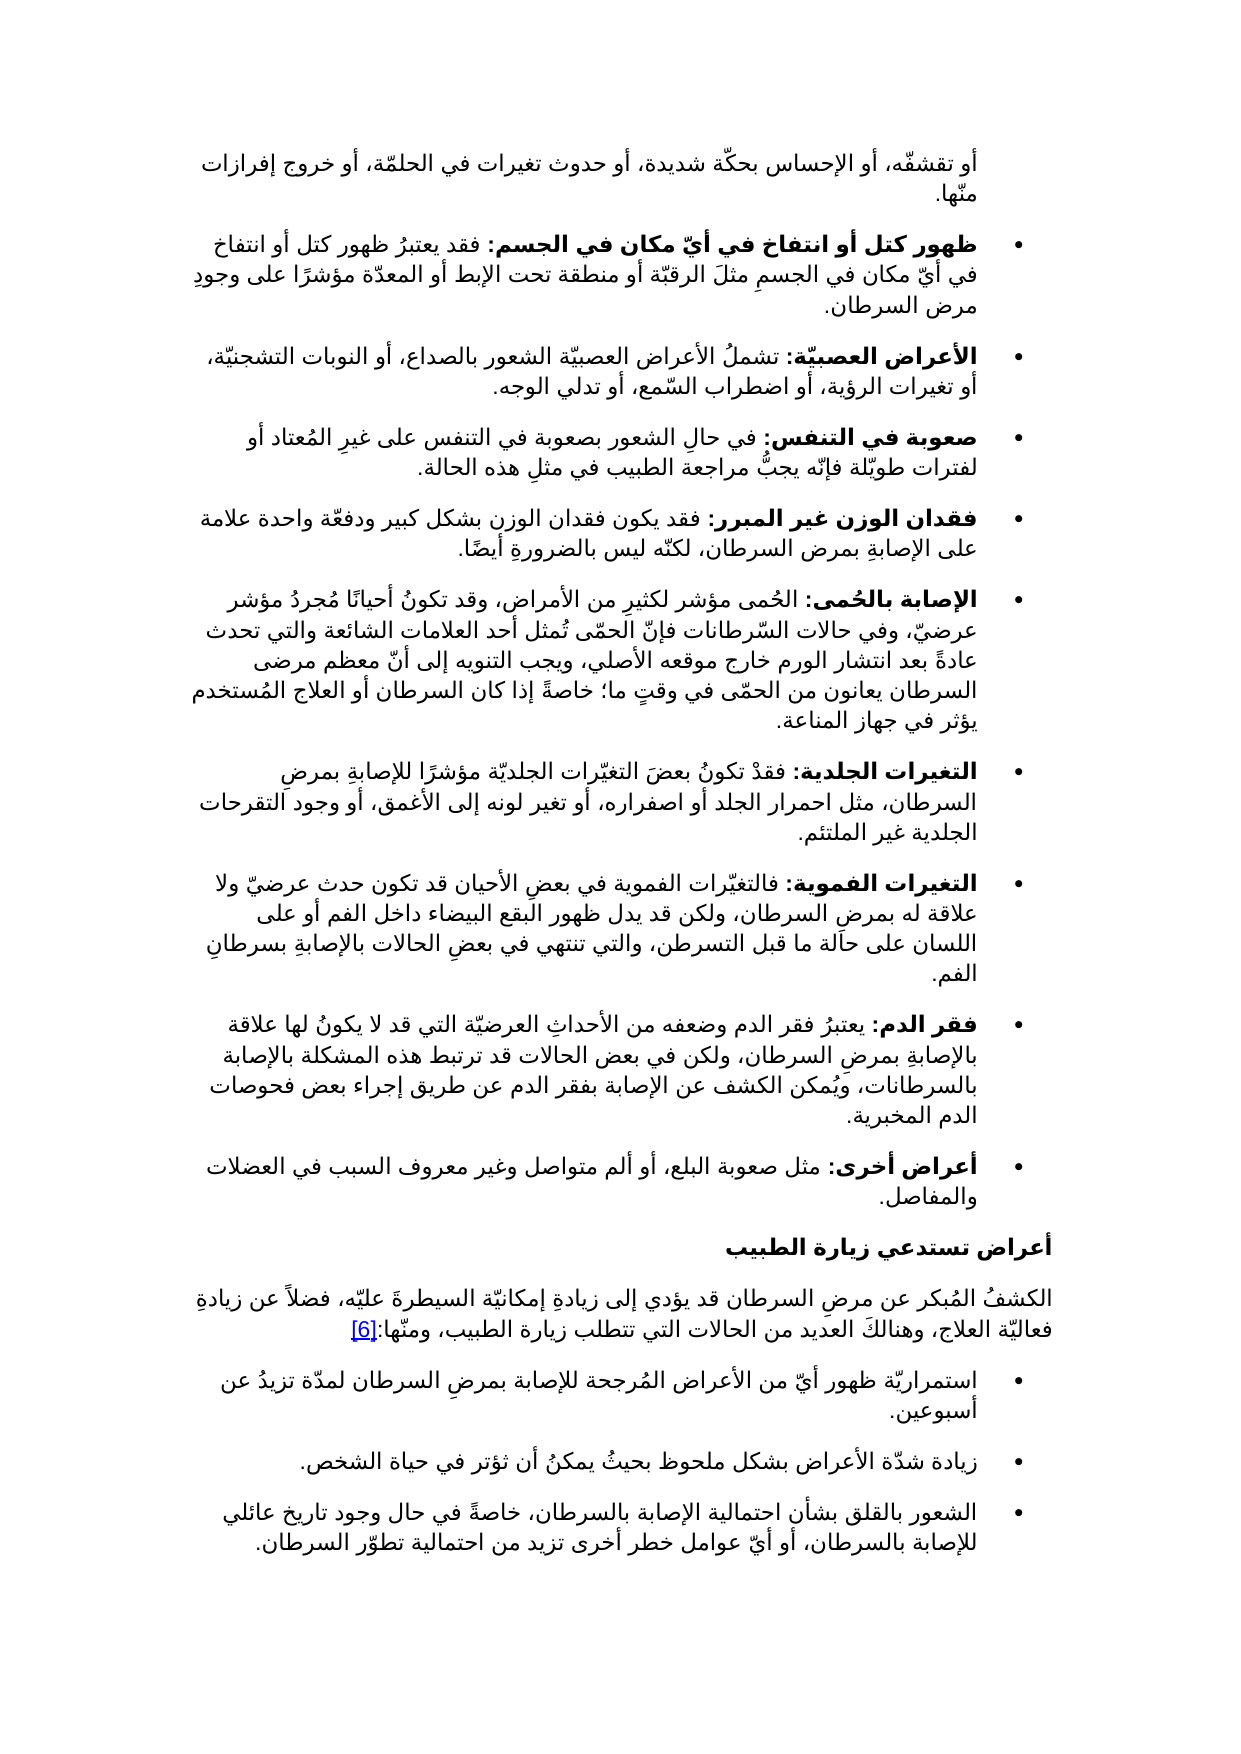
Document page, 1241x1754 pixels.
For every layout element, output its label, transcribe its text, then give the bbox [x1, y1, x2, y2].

list صعوبة في التنفس: في حالِ الشعور بصعوبة في التنفس على غيرِ المُعتاد أو لفترات طويّلة فإنّه يجبُّ مراجعة الطبيب في مثلِ هذه الحالة. [187, 424, 1015, 481]
list أعراض أخرى: مثل صعوبة البلع، أو ألم متواصل وغير معروف السبب في العضلات والمفاصل. [187, 1153, 1015, 1210]
list فقر الدم: يعتبرُ فقر الدم وضعفه من الأحداثِ العرضيّة التي قد لا يكونُ لها علاقة بالإصابةِ بمرضِ السرطان، ولكن في بعض الحالات قد ترتبط هذه المشكلة بالإصابة بالسرطانات، ويُمكن الكشف عن الإصابة بفقر الدم عن طريق إجراء بعض فحوصات الدم المخبرية. [187, 1011, 1015, 1128]
list استمراريّة ظهور أيّ من الأعراض المُرجحة للإصابة بمرضِ السرطان لمدّة تزيدُ عن أسبوعين. [187, 1367, 1015, 1423]
text أعراض تستدعي زيارة الطبيب [187, 1234, 1053, 1261]
list الأعراض العصبيّة: تشملُ الأعراض العصبيّة الشعور بالصداع، أو النوبات التشجنيّة، أو تغيرات الرؤية، أو اضطراب السّمع، أو تدلي الوجه. [187, 343, 1015, 399]
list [187, 150, 1015, 207]
list التغيرات الفموية: فالتغيّرات الفموية في بعضِ الأحيان قد تكون حدث عرضيّ ولا علاقة له بمرضِ السرطان، ولكن قد يدل ظهور البقع البيضاء داخل الفم أو على اللسان على حالة ما قبل التسرطن، والتي تنتهي في بعضِ الحالات بالإصابةِ بسرطانِ الفم. [187, 870, 1015, 987]
list التغيرات الجلدية: فقدْ تكونُ بعضَ التغيّرات الجلديّة مؤشرًا للإصابةِ بمرضِ السرطان، مثل احمرار الجلد أو اصفراره، أو تغير لونه إلى الأغمق، أو وجود التقرحات الجلدية غير الملتئم. [187, 758, 1015, 845]
list ظهور كتل أو انتفاخ في أيّ مكان في الجسم: فقد يعتبرُ ظهور كتل أو انتفاخ في أيّ مكان في الجسمِ مثلَ الرقبّة أو منطقة تحت الإبط أو المعدّة مؤشرًا على وجودِ مرض السرطان. [187, 231, 1015, 318]
list زيادة شدّة الأعراض بشكل ملحوظ بحيثُ يمكنُ أن ثؤتر في حياة الشخص. [187, 1448, 1015, 1474]
text الكشفُ المُبكر عن مرضِ السرطان قد يؤدي إلى زيادةِ إمكانيّة السيطرةَ عليّه، فضلاً عن زيادةِ فعاليّة العلاج، وهنالكَ العديد من الحالات التي تتطلب زيارة الطبيب، ومنّها:[6] [187, 1285, 1053, 1342]
list الشعور بالقلق بشأن احتمالية الإصابة بالسرطان، خاصةً في حال وجود تاريخ عائلي للإصابة بالسرطان، أو أيّ عوامل خطر أخرى تزيد من احتمالية تطوّر السرطان. [187, 1499, 1015, 1556]
list الإصابة بالحُمى: الحُمى مؤشر لكثيرِ من الأمراض، وقد تكونُ أحيانًا مُجردُ مؤشر عرضيّ، وفي حالات السّرطانات فإنّ الحمّى تُمثل أحد العلامات الشائعة والتي تحدث عادةً بعد انتشار الورم خارج موقعه الأصلي، ويجب التنويه إلى أنّ معظم مرضى السرطان يعانون من الحمّى في وقتٍ ما؛ خاصةً إذا كان السرطان أو العلاج المُستخدم يؤثر في جهاز المناعة. [187, 586, 1015, 734]
list فقدان الوزن غير المبرر: فقد يكون فقدان الوزن بشكل كبير ودفعّة واحدة علامة على الإصابةِ بمرض السرطان، لكنّه ليس بالضرورةِ أيضًا. [187, 505, 1015, 562]
